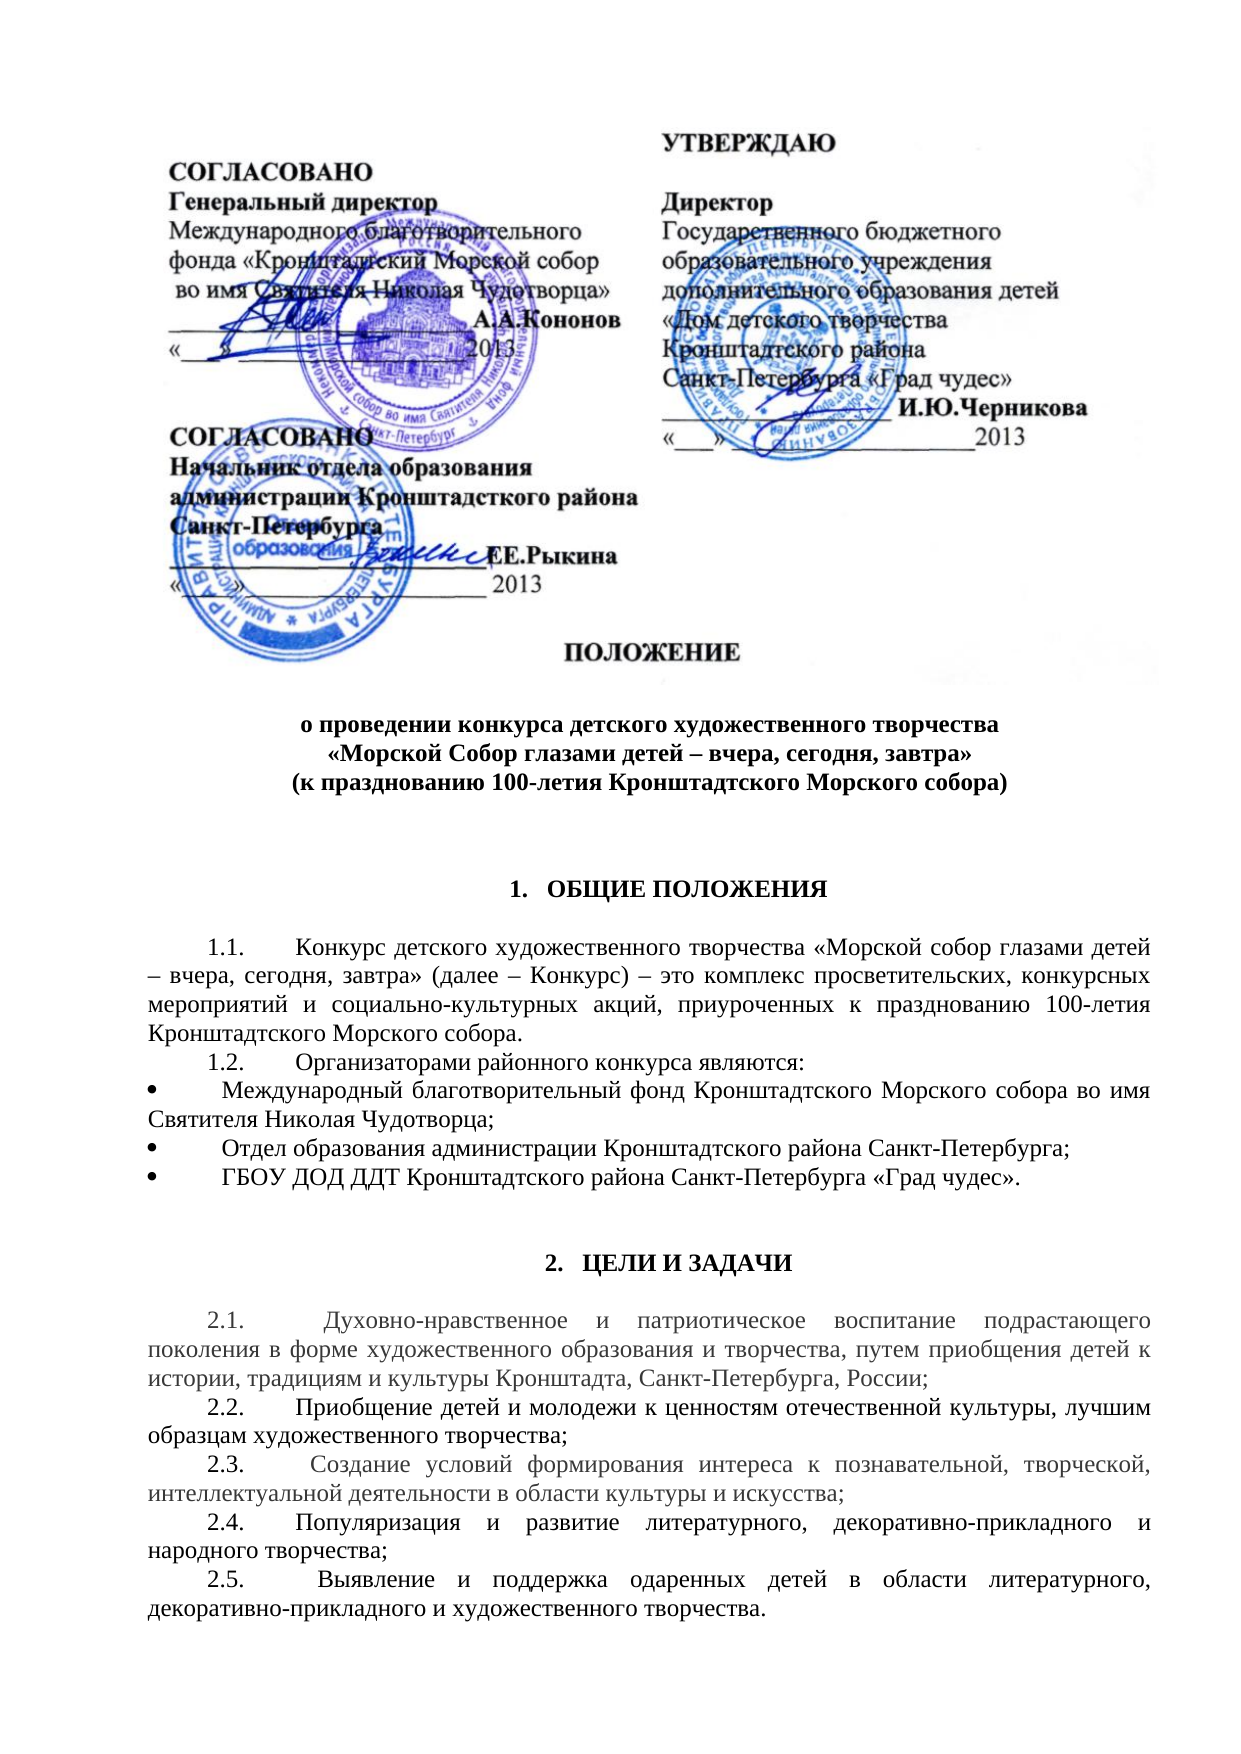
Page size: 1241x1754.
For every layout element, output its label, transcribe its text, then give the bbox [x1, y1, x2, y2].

list Популяризация и развитие литературного, декоративно-прикладного и народного творчества; [148, 1507, 1152, 1564]
text (к празднованию 100-летия Кронштадтского Морского собора) [148, 767, 1152, 795]
list Международный благотворительный фонд Кронштадтского Морского собора во имя Святителя Николая Чудотворца; [148, 1076, 1152, 1133]
list Отдел образования администрации Кронштадтского района Санкт-Петербурга; [148, 1133, 1152, 1162]
list Приобщение детей и молодежи к ценностям отечественной культуры, лучшим образцам художественного творчества; [148, 1392, 1152, 1449]
list ЦЕЛИ И ЗАДАЧИ [185, 1248, 1152, 1277]
list Организаторами районного конкурса являются: [148, 1047, 1152, 1076]
list Духовно-нравственное и патриотическое воспитание подрастающего поколения в форме художественного образования и творчества, путем приобщения детей к истории, традициям и культуры Кронштадта, Санкт-Петербурга, России; [148, 1306, 1152, 1392]
list ГБОУ ДОД ДДТ Кронштадтского района Санкт-Петербурга «Град чудес». [148, 1162, 1152, 1191]
list Создание условий формирования интереса к познавательной, творческой, интеллектуальной деятельности в области культуры и искусства; [148, 1449, 1152, 1507]
list «Морской Собор глазами детей – вчера, сегодня, завтра» [148, 738, 1152, 767]
list Выявление и поддержка одаренных детей в области литературного, декоративно-прикладного и художественного творчества. [148, 1564, 1152, 1622]
list ОБЩИЕ ПОЛОЖЕНИЯ [185, 874, 1152, 903]
list о проведении конкурса детского художественного творчества [148, 709, 1152, 738]
list Конкурс детского художественного творчества «Морской собор глазами детей – вчера, сегодня, завтра» (далее – Конкурс) – это комплекс просветительских, конкурсных мероприятий и социально-культурных акций, приуроченных к празднованию 100-летия Кронштадтского Морского собора. [148, 932, 1152, 1047]
picture [147, 127, 1165, 685]
